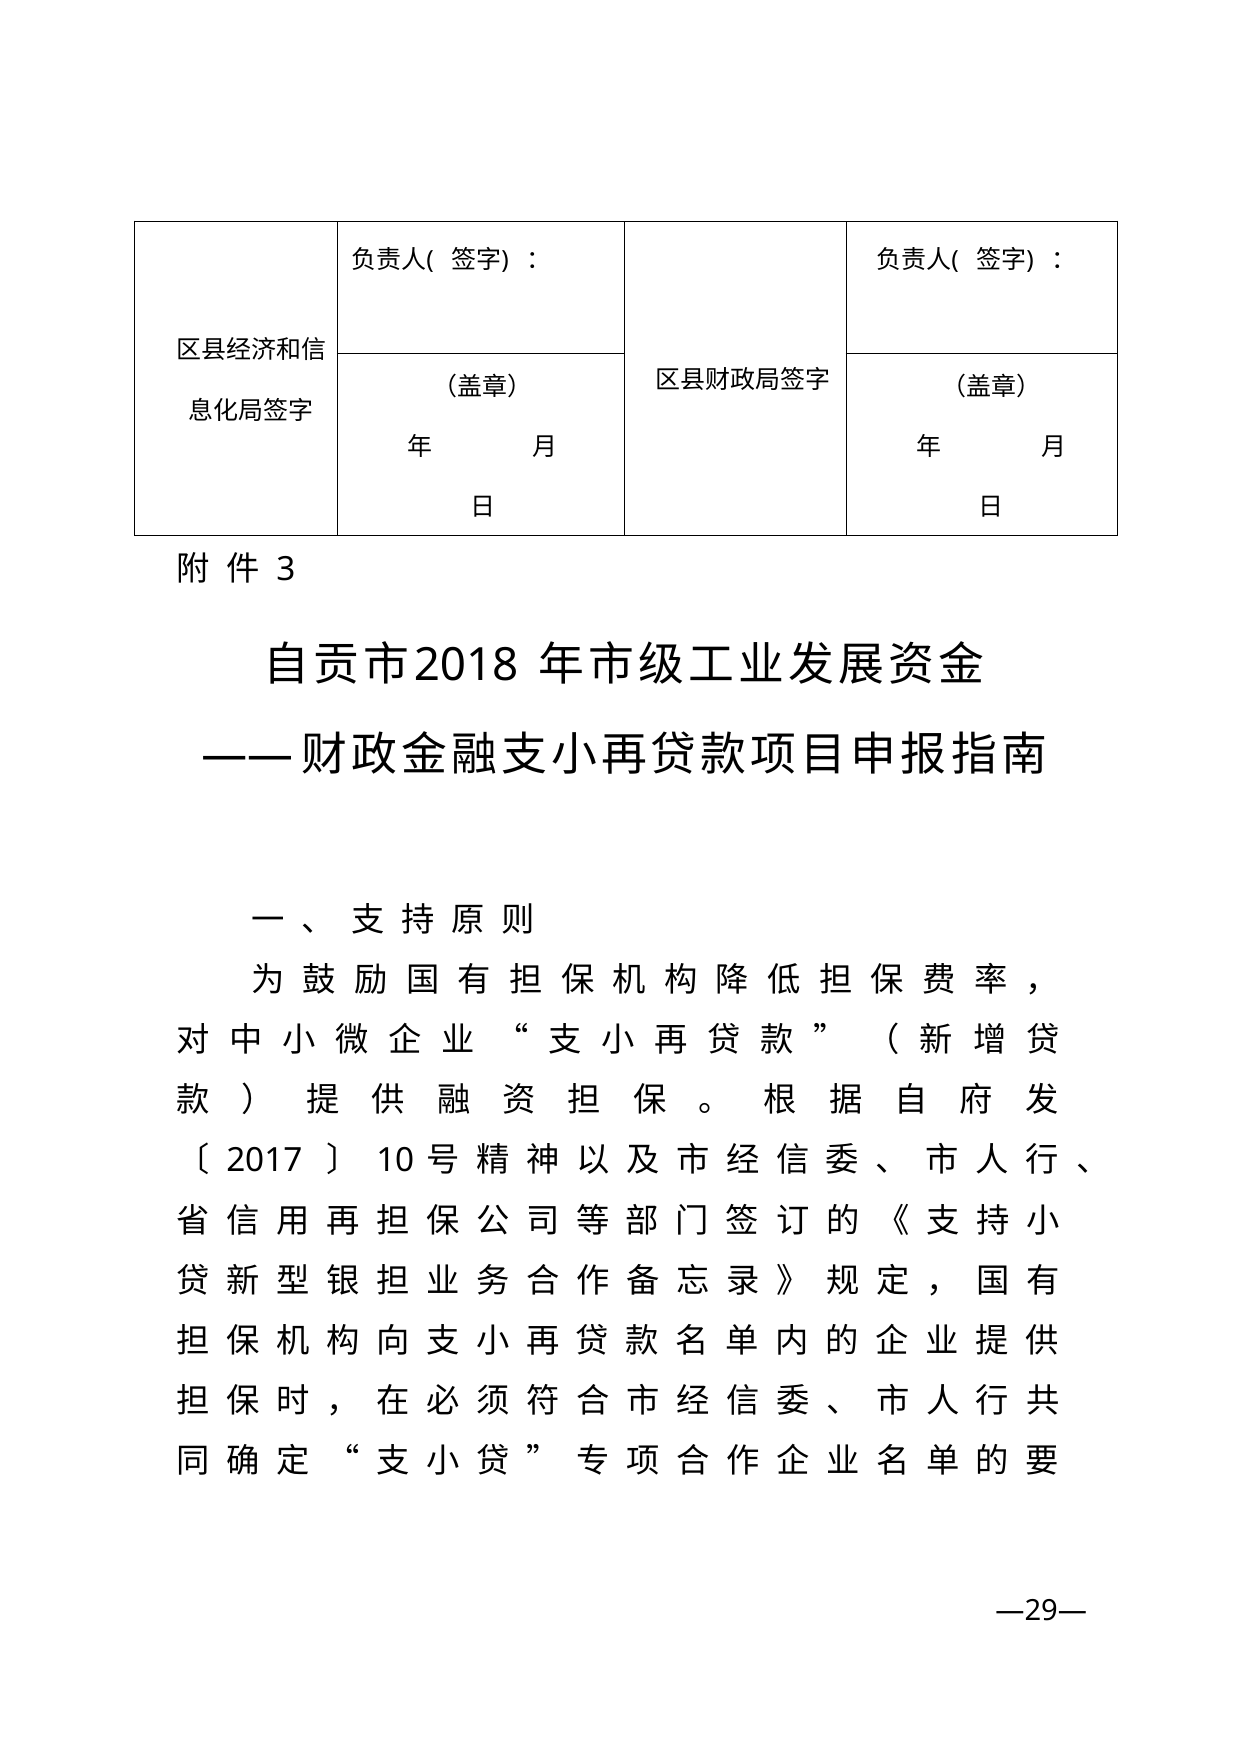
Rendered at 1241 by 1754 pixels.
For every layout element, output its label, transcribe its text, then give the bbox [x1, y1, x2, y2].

table_cell 区县经济和信息化局签字 [135, 222, 337, 535]
table_cell （盖章） 年 月 日 [847, 354, 1117, 535]
text 自贡市2018年市级工业发展资金 [176, 615, 1076, 706]
table_cell 负责人(签字)： [847, 222, 1117, 353]
table_cell 区县财政局签字 [625, 222, 846, 535]
table_cell （盖章） 年 月 日 [338, 354, 624, 535]
text 附件3 [176, 536, 1076, 596]
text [176, 947, 1076, 1488]
table_cell 负责人(签字)： [338, 222, 624, 353]
text ——财政金融支小再贷款项目申报指南 [176, 706, 1076, 796]
text 一、支持原则 [176, 886, 1076, 947]
